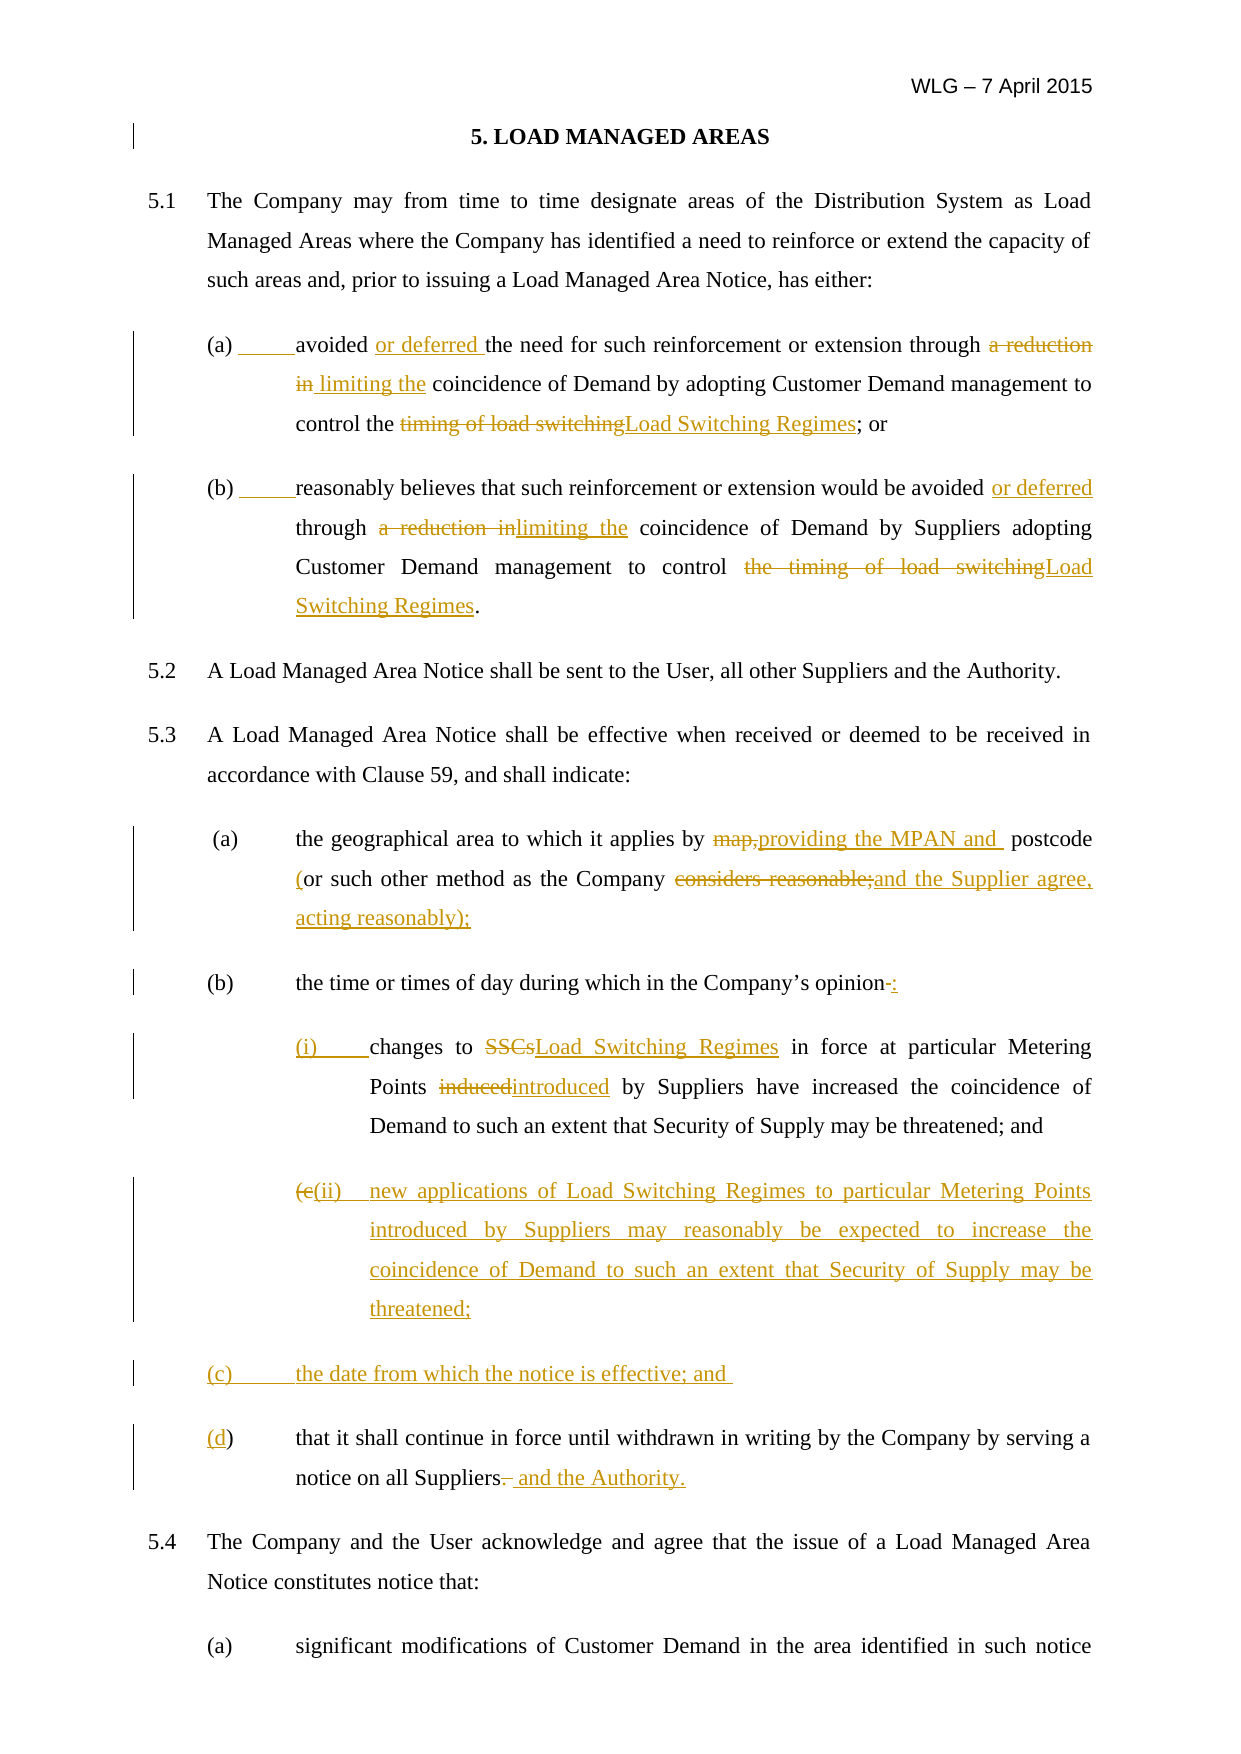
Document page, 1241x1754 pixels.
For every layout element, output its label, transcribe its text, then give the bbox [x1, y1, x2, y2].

text 5.1 The Company may from time to time designate areas of the Distribution System as Load Managed Areas where the Company has identified a need to reinforce or extend the capacity of such areas and, prior to issuing a Load Managed Area Notice, has either: [148, 187, 1092, 293]
text ) that it shall continue in force until withdrawn in writing by the Company by serving a notice on all Suppliers [207, 1424, 1092, 1490]
text (b) the time or times of day during which in the Company’s opinion [207, 969, 1092, 995]
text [207, 1632, 1092, 1658]
text changes to in force at particular Metering Points by Suppliers have increased the coincidence of Demand to such an extent that Security of Supply may be threatened; and [295, 1033, 1092, 1139]
text 5.3 A Load Managed Area Notice shall be effective when received or deemed to be received in accordance with Clause 59, and shall indicate: [148, 722, 1092, 787]
text 5.4 The Company and the User acknowledge and agree that the issue of a Load Managed Area Notice constitutes notice that: [148, 1528, 1092, 1594]
text 5. LOAD MANAGED AREAS [148, 123, 1092, 149]
text (b) reasonably believes that such reinforcement or extension would be avoided through coincidence of Demand by Suppliers adopting Customer Demand management to control . [207, 474, 1092, 619]
text 5.2 A Load Managed Area Notice shall be sent to the User, all other Suppliers and the Authority. [148, 657, 1092, 683]
text (a) avoided the need for such reinforcement or extension through coincidence of Demand by adopting Customer Demand management to control the ; or [207, 331, 1092, 436]
text (a) the geographical area to which it applies by postcode or such other method as the Company [207, 826, 1092, 931]
